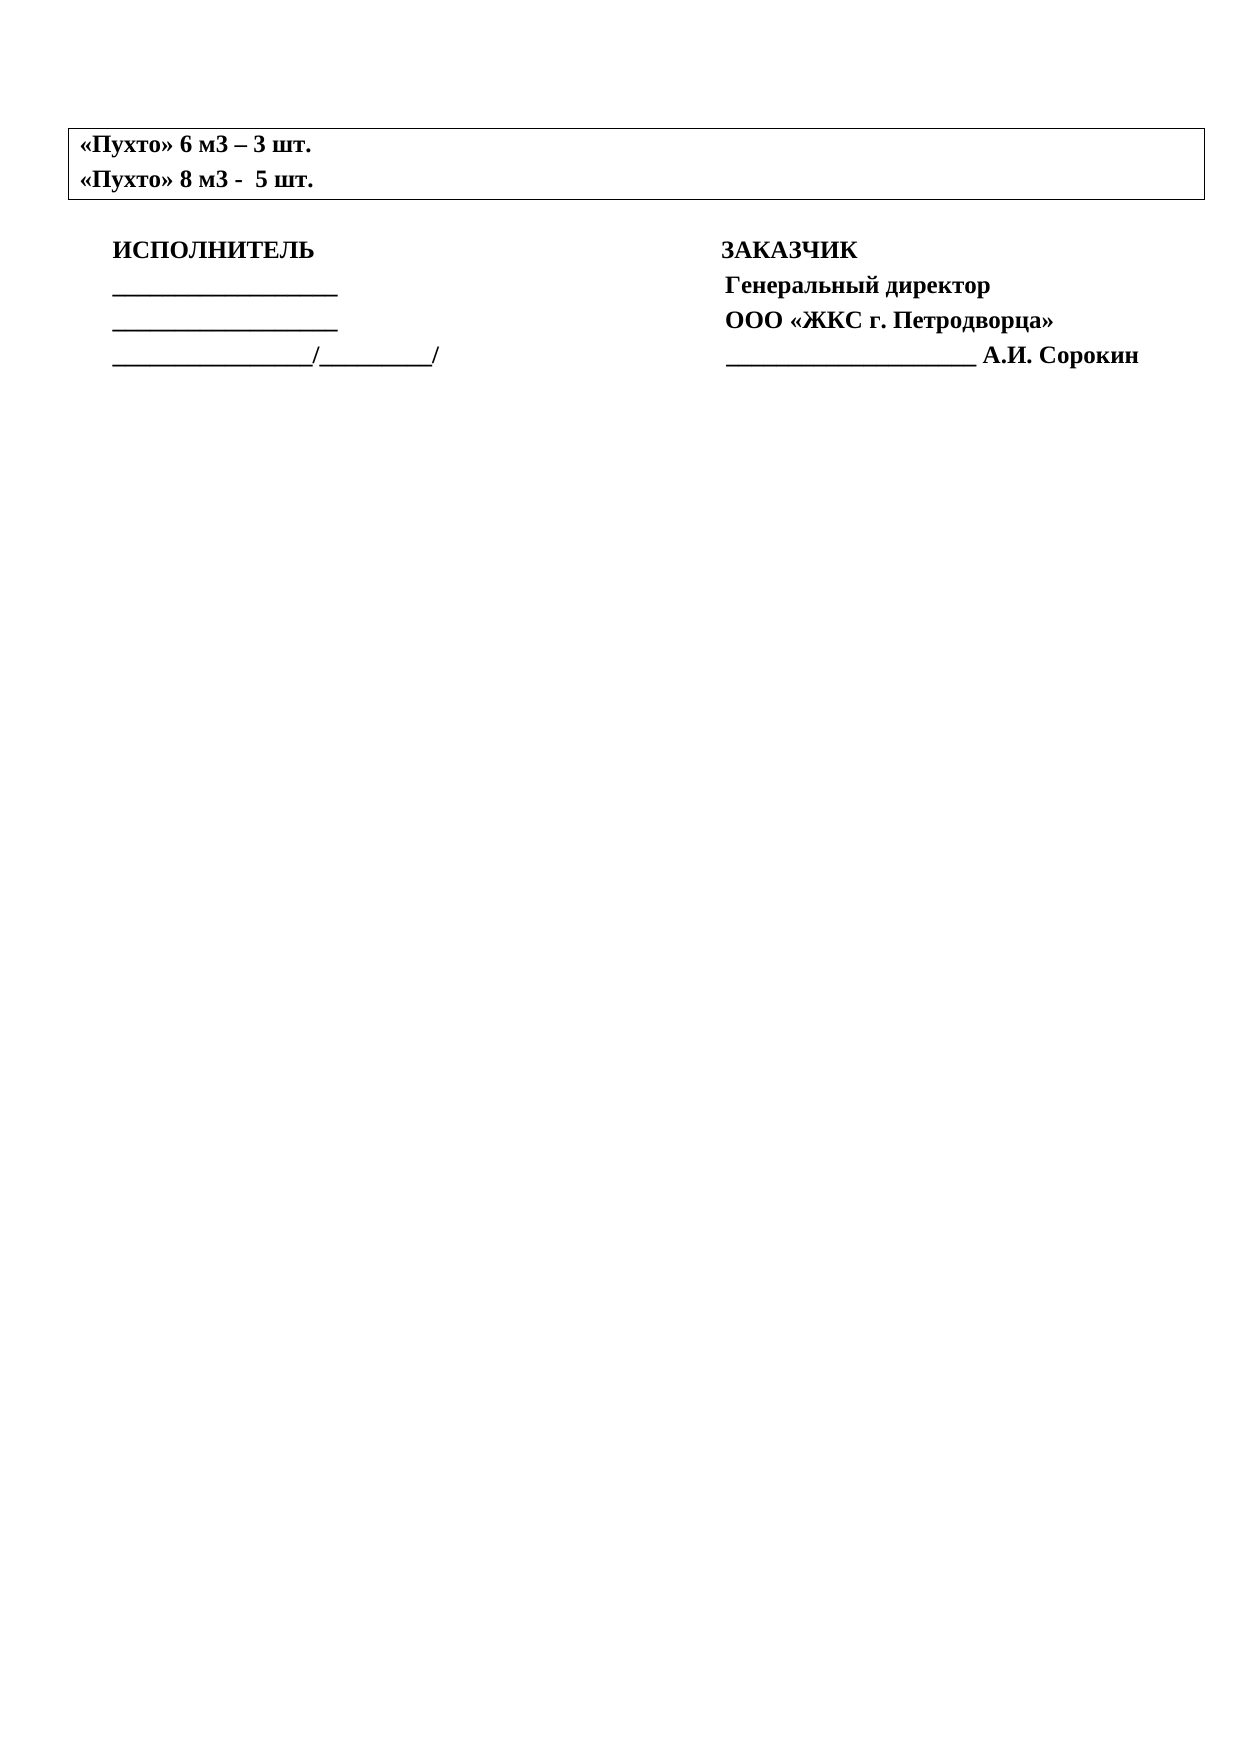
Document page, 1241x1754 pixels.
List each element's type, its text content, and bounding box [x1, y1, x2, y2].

text __________________ ООО «ЖКС г. Петродворца» [112, 305, 1181, 333]
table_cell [69, 129, 1204, 199]
text ИСПОЛНИТЕЛЬ ЗАКАЗЧИК [112, 235, 1181, 263]
text ________________/_________/ ____________________ А.И. Сорокин [112, 340, 1181, 368]
text __________________ Генеральный директор [112, 270, 1181, 298]
